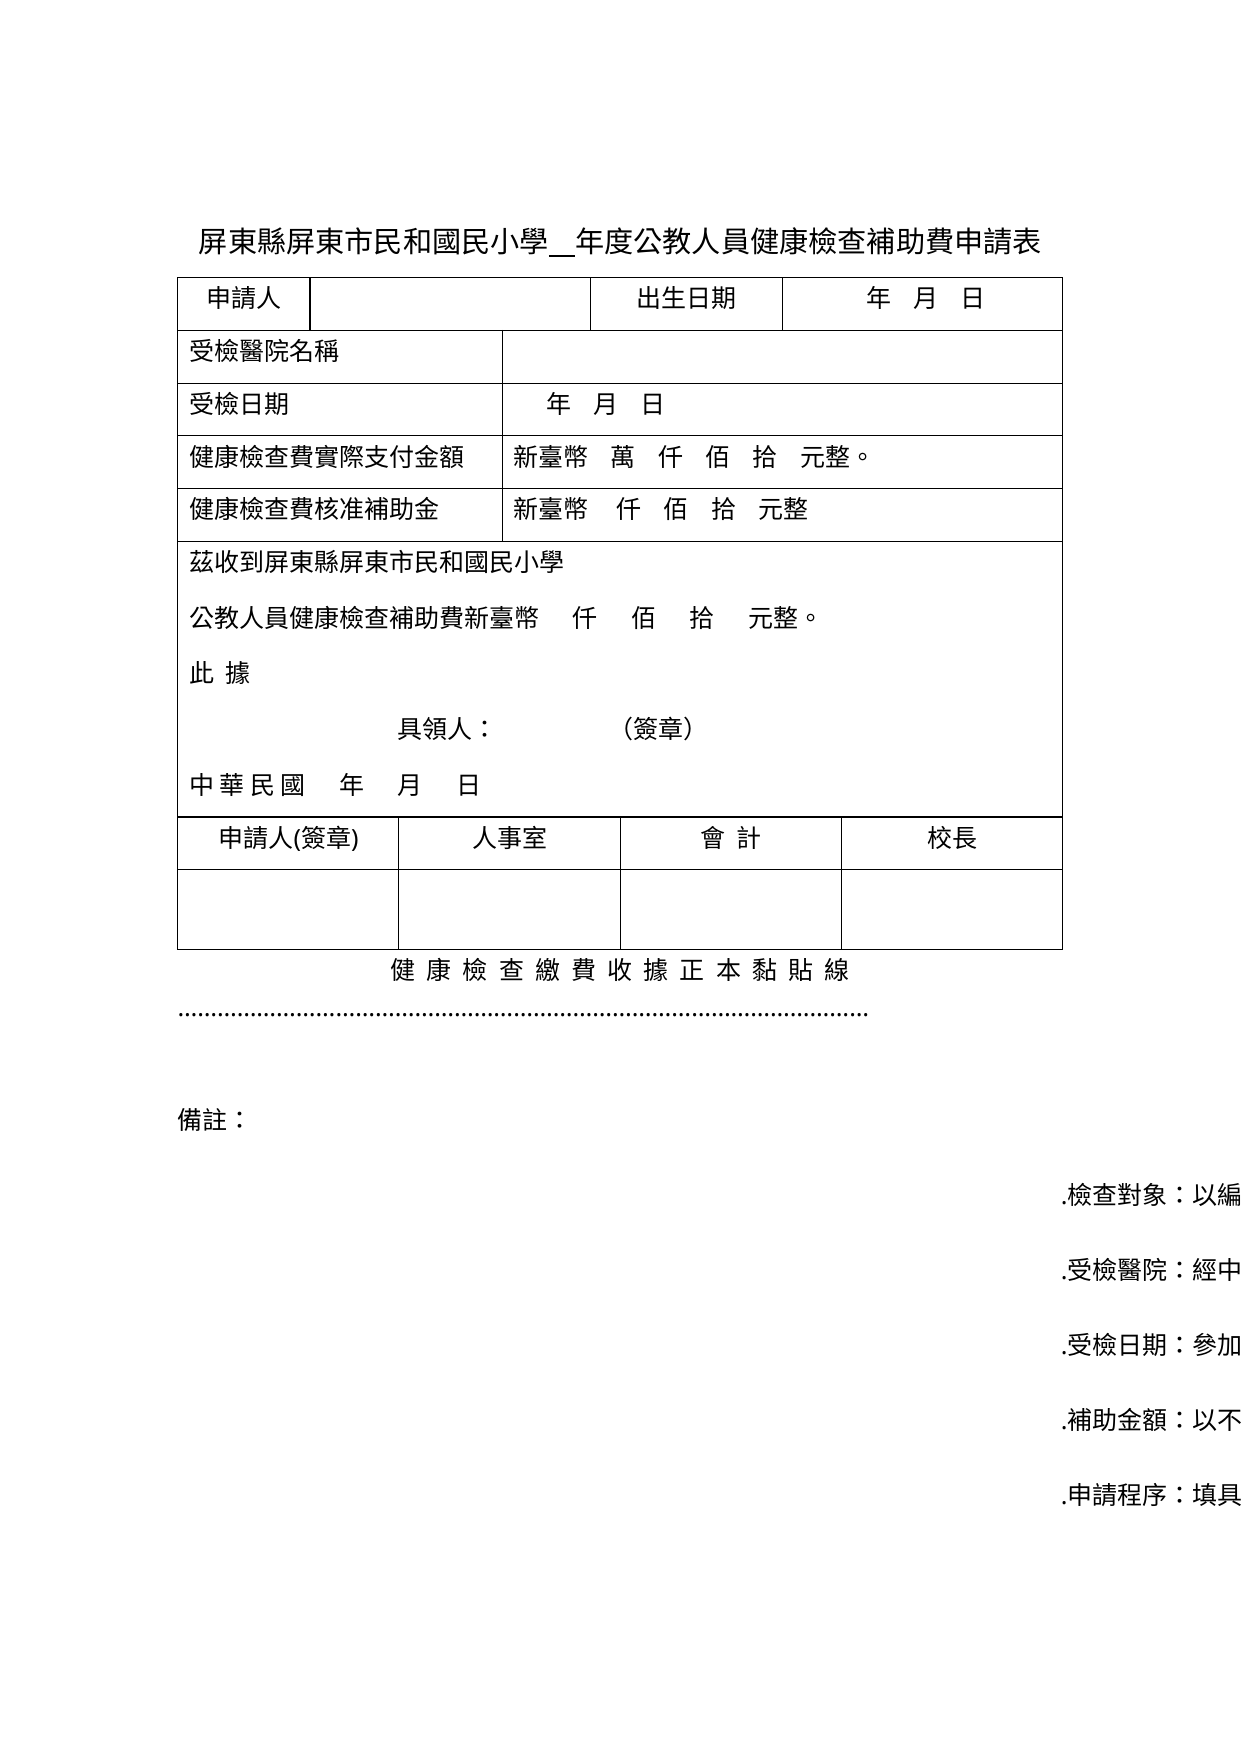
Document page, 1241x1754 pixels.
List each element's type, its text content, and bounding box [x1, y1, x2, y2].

text 4.補助金額：以不超過新臺幣 3,500 元為限，不足新臺幣 3,500 元者核實報銷。 [1061, 1362, 1240, 1437]
table_cell 受檢醫院名稱 [178, 331, 502, 383]
text 3.受檢日期：參加健康檢查人員在不影響教學或業務前提下，檢附核准之申請表以公假 1 天登記，課務請自理，並落實職務代理人制度。 [1061, 1287, 1240, 1362]
table_header 年 月 日 [783, 278, 1062, 330]
table_cell [842, 870, 1062, 949]
table_header [311, 278, 590, 330]
table_cell 茲收到屏東縣屏東市民和國民小學 公教人員健康檢查補助費新臺幣 仟 佰 拾 元整。 此 據 具領人： （簽章） 中 華 民 國 年 月 日 [178, 542, 1062, 816]
text 備註： [177, 1100, 1063, 1137]
table_cell 健康檢查費核准補助金 [178, 489, 502, 541]
text 屏東縣屏東市民和國民小學 年度公教人員健康檢查補助費申請表 [177, 202, 1063, 277]
table_cell 年 月 日 [503, 384, 1062, 435]
table_cell [621, 870, 841, 949]
table_cell 受檢日期 [178, 384, 502, 435]
text 健 康 檢 查 繳 費 收 據 正 本 黏 貼 線 [177, 950, 1063, 987]
table_cell 申請人(簽章) [178, 818, 398, 869]
table_cell 健康檢查費實際支付金額 [178, 436, 502, 488]
table_cell 人事室 [399, 818, 620, 869]
text 1.檢查對象：以編制內40歲以上依法任用之公教人員（不含約聘僱、技工、工友、臨時人員），並依規定 2 年申請 1 次。 [1061, 1137, 1240, 1212]
text 5.申請程序：填具健康檢查申請表向人事室提出申請核准前往受檢，並於受檢完竣二星期內檢附繳費收據，填具健康檢查補助費申請表申請補助。 [1061, 1437, 1240, 1512]
table_cell [503, 331, 1062, 383]
table_cell 新臺幣 萬 仟 佰 拾 元整。 [503, 436, 1062, 488]
text 2.受檢醫院：經中央衛生主管機關醫院評鑑結果為【地區醫院（含）以上】醫療機構或人事行政總處公開遴選開辦「健康99—全國公教特惠健檢」業務之全國特約醫院。 [1061, 1212, 1240, 1287]
table_cell 會 計 [621, 818, 841, 869]
table_cell 校長 [842, 818, 1062, 869]
table_header 申請人 [178, 278, 309, 330]
table_cell 新臺幣 仟 佰 拾 元整 [503, 489, 1062, 541]
table_cell [178, 870, 398, 949]
table_cell [399, 870, 620, 949]
text …………………………………………………………………………………………… [177, 987, 1063, 1025]
table_header 出生日期 [591, 278, 782, 330]
